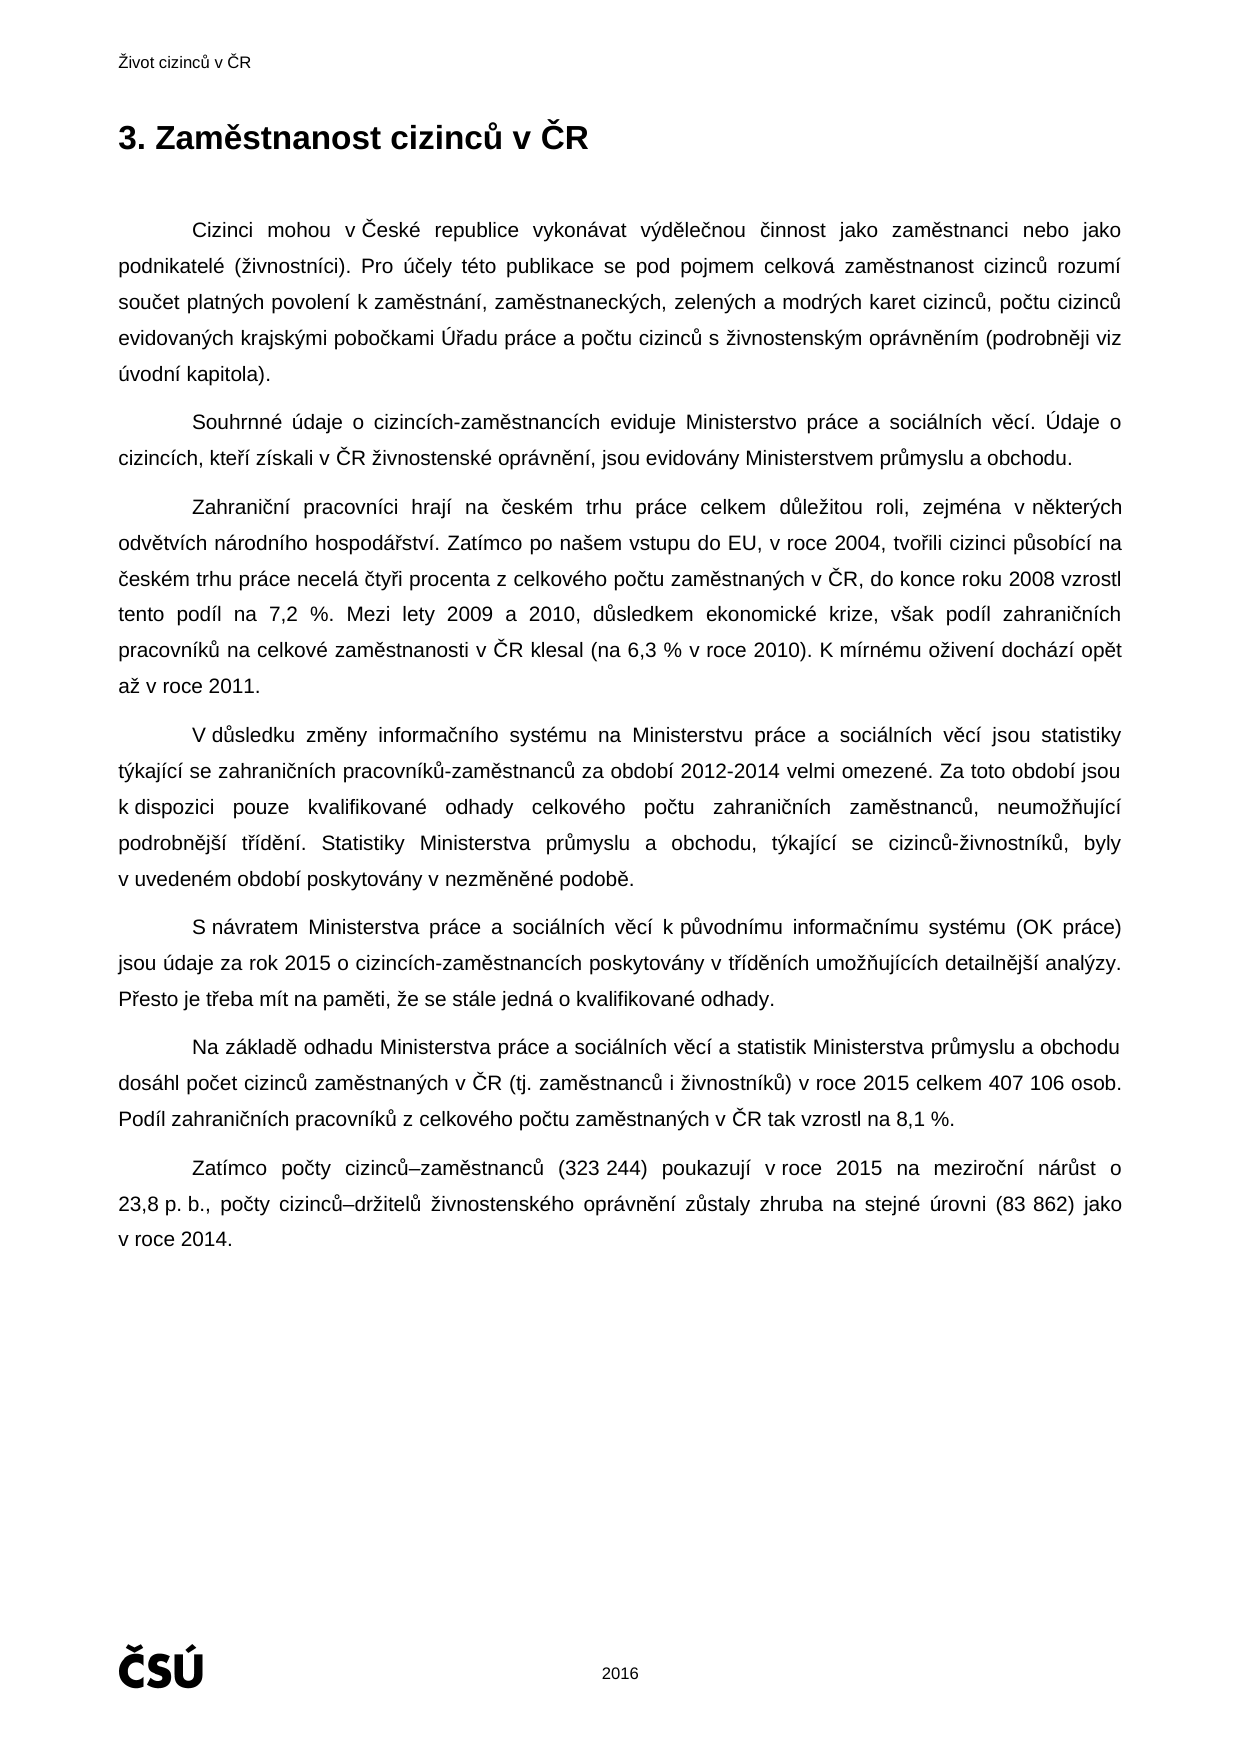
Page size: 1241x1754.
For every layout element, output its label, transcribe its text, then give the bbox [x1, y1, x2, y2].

text Souhrnné údaje o cizincích-zaměstnancích eviduje Ministerstvo práce a sociálních věcí. Údaje o cizincích, kteří získali v ČR živnostenské oprávnění, jsou evidovány Ministerstvem průmyslu a obchodu. [118, 410, 1122, 470]
text S návratem Ministerstva práce a sociálních věcí k původnímu informačnímu systému (OK práce) jsou údaje za rok 2015 o cizincích-zaměstnancích poskytovány v tříděních umožňujících detailnější analýzy. Přesto je třeba mít na paměti, že se stále jedná o kvalifikované odhady. [118, 915, 1122, 1011]
text Cizinci mohou v České republice vykonávat výdělečnou činnost jako zaměstnanci nebo jako podnikatelé (živnostníci). Pro účely této publikace se pod pojmem celková zaměstnanost cizinců rozumí součet platných povolení k zaměstnání, zaměstnaneckých, zelených a modrých karet cizinců, počtu cizinců evidovaných krajskými pobočkami Úřadu práce a počtu cizinců s živnostenským oprávněním (podrobněji viz úvodní kapitola). [118, 218, 1122, 386]
picture [118, 1643, 203, 1689]
text Zahraniční pracovníci hrají na českém trhu práce celkem důležitou roli, zejména v některých odvětvích národního hospodářství. Zatímco po našem vstupu do EU, v roce 2004, tvořili cizinci působící na českém trhu práce necelá čtyři procenta z celkového počtu zaměstnaných v ČR, do konce roku 2008 vzrostl tento podíl na 7,2 %. Mezi lety 2009 a 2010, důsledkem ekonomické krize, však podíl zahraničních pracovníků na celkové zaměstnanosti v ČR klesal (na 6,3 % v roce 2010). K mírnému oživení dochází opět až v roce 2011. [118, 494, 1122, 698]
text Na základě odhadu Ministerstva práce a sociálních věcí a statistik Ministerstva průmyslu a obchodu dosáhl počet cizinců zaměstnaných v ČR (tj. zaměstnanců i živnostníků) v roce 2015 celkem 407 106 osob. Podíl zahraničních pracovníků z celkového počtu zaměstnaných v ČR tak vzrostl na 8,1 %. [118, 1035, 1122, 1131]
text Zatímco počty cizinců–zaměstnanců (323 244) poukazují v roce 2015 na meziroční nárůst o 23,8 p. b., počty cizinců–držitelů živnostenského oprávnění zůstaly zhruba na stejné úrovni (83 862) jako v roce 2014. [118, 1155, 1122, 1251]
subtitle 3. Zaměstnanost cizinců v ČR [118, 118, 1122, 157]
text V důsledku změny informačního systému na Ministerstvu práce a sociálních věcí jsou statistiky týkající se zahraničních pracovníků-zaměstnanců za období 2012-2014 velmi omezené. Za toto období jsou k dispozici pouze kvalifikované odhady celkového počtu zahraničních zaměstnanců, neumožňující podrobnější třídění. Statistiky Ministerstva průmyslu a obchodu, týkající se cizinců-živnostníků, byly v uvedeném období poskytovány v nezměněné podobě. [118, 723, 1122, 890]
